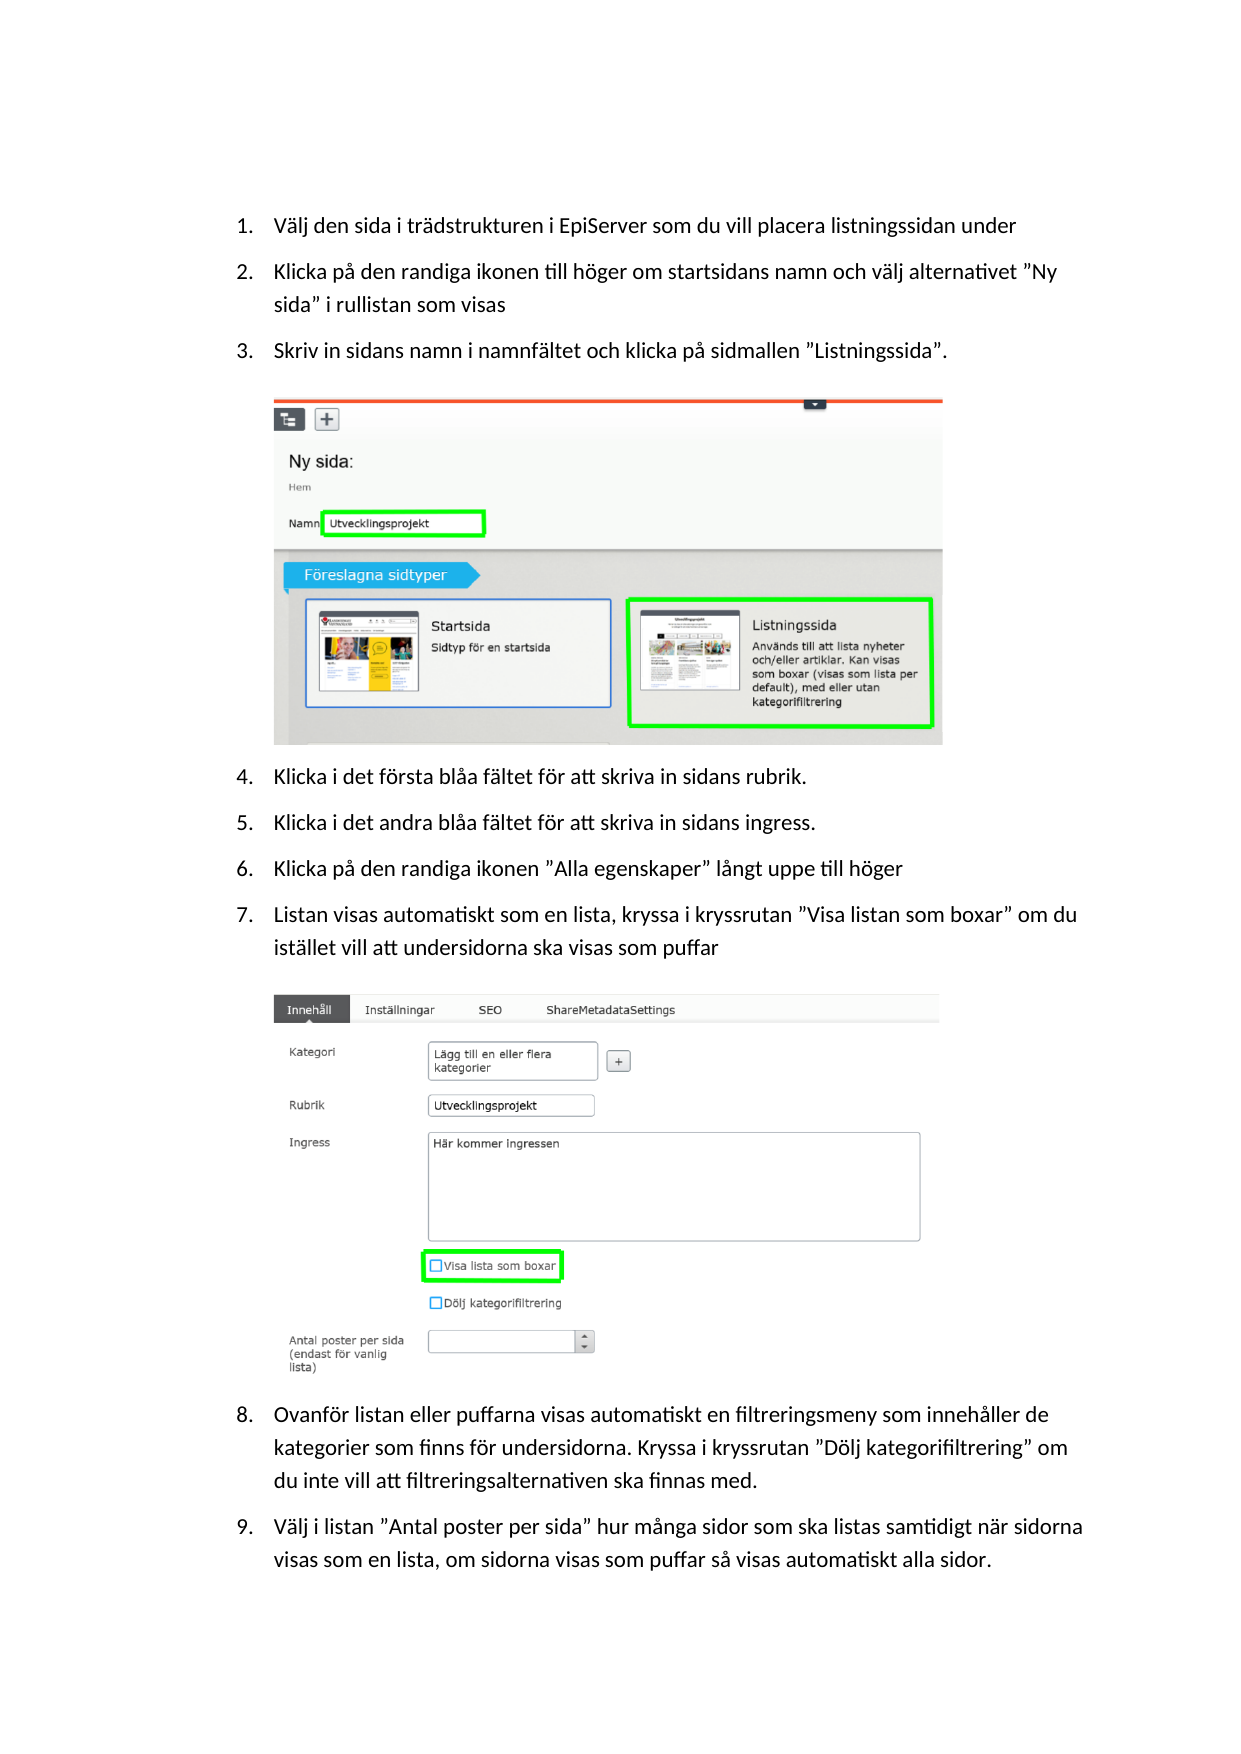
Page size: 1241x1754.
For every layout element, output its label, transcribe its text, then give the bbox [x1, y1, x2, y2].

list Klicka på den randiga ikonen till höger om startsidans namn och välj alternativet ”Ny sida” i rullistan som visas [236, 252, 1093, 318]
list Välj den sida i trädstrukturen i EpiServer som du vill placera listningssidan under [236, 206, 1093, 239]
picture [273, 994, 940, 1382]
list Klicka i det första blåa fältet för att skriva in sidans rubrik. [236, 757, 1093, 790]
list Välj i listan ”Antal poster per sida” hur många sidor som ska listas samtidigt när sidorna visas som en lista, om sidorna visas som puffar så visas automatiskt alla sidor. [236, 1507, 1093, 1574]
list Klicka på den randiga ikonen ”Alla egenskaper” långt uppe till höger [236, 849, 1093, 882]
list Klicka i det andra blåa fältet för att skriva in sidans ingress. [236, 803, 1093, 836]
picture [273, 397, 943, 745]
list Ovanför listan eller puffarna visas automatiskt en filtreringsmeny som innehåller de kategorier som finns för undersidorna. Kryssa i kryssrutan ”Dölj kategorifiltrering” om du inte vill att filtreringsalternativen ska finnas med. [236, 1394, 1093, 1494]
